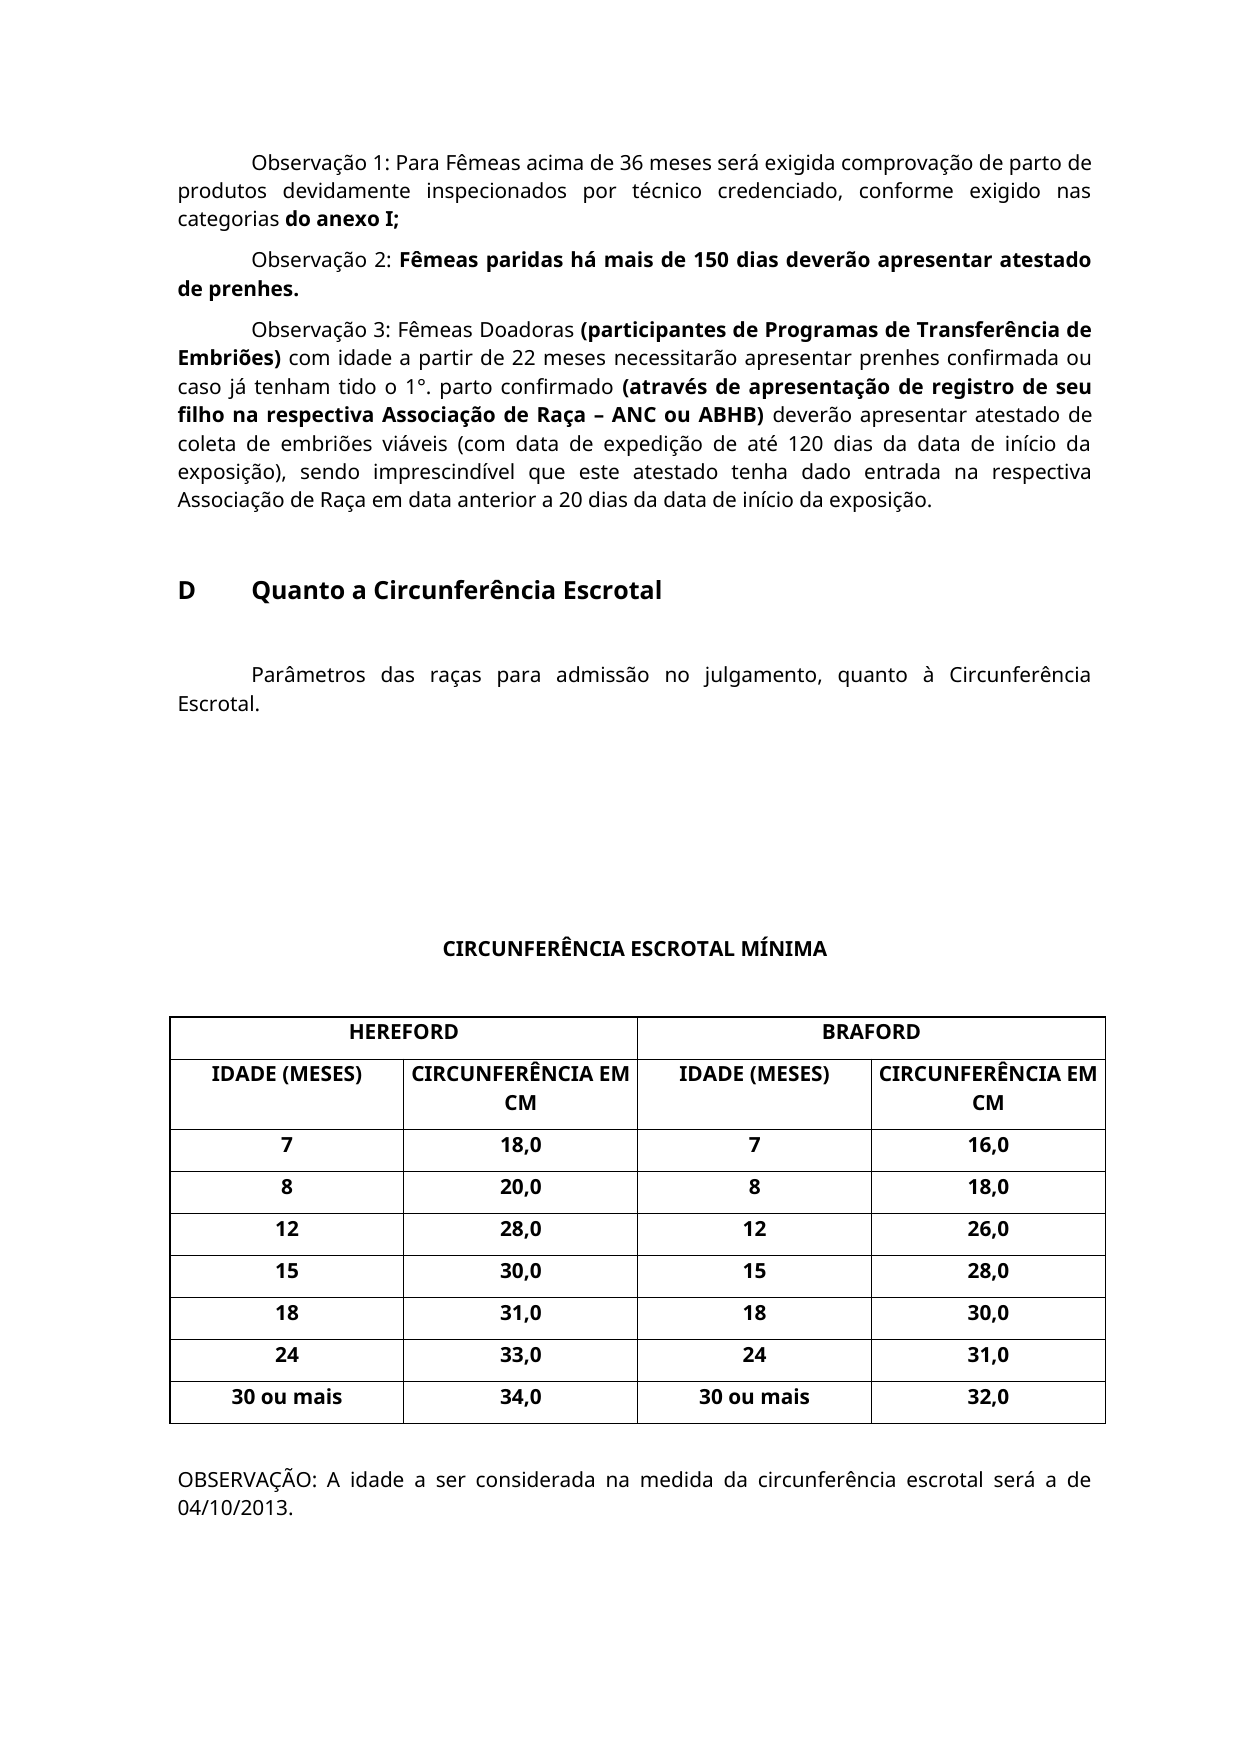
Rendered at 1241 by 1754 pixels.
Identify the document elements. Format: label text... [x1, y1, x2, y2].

table_cell 12 [638, 1214, 871, 1255]
table_cell 33,0 [404, 1340, 637, 1381]
table_header BRAFORD [638, 1018, 1105, 1058]
text D Quanto a Circunferência Escrotal [177, 573, 1092, 607]
text Observação 1: Para Fêmeas acima de 36 meses será exigida comprovação de parto de produtos devidamente inspecionados por técnico credenciado, conforme exigido nas categorias do anexo I; [177, 148, 1092, 233]
table_cell 7 [171, 1130, 403, 1171]
text CIRCUNFERÊNCIA ESCROTAL MÍNIMA [177, 934, 1092, 963]
table_cell 24 [171, 1340, 403, 1381]
table_cell 20,0 [404, 1172, 637, 1213]
table_cell CIRCUNFERÊNCIA EM CM [404, 1060, 637, 1129]
table_cell 28,0 [404, 1214, 637, 1255]
table_cell 31,0 [404, 1298, 637, 1339]
text Parâmetros das raças para admissão no julgamento, quanto à Circunferência Escrotal. [177, 661, 1092, 717]
table_header HEREFORD [171, 1018, 637, 1058]
table_cell 30,0 [872, 1298, 1105, 1339]
table_cell 24 [638, 1340, 871, 1381]
text Observação 2: Fêmeas paridas há mais de 150 dias deverão apresentar atestado de prenhes. [177, 246, 1092, 302]
table_cell 34,0 [404, 1382, 637, 1423]
table_cell 7 [638, 1130, 871, 1171]
table_cell 15 [171, 1256, 403, 1297]
table_cell 8 [638, 1172, 871, 1213]
table_cell 26,0 [872, 1214, 1105, 1255]
table_cell 18,0 [404, 1130, 637, 1171]
table_cell 16,0 [872, 1130, 1105, 1171]
table_cell 31,0 [872, 1340, 1105, 1381]
table_cell 18,0 [872, 1172, 1105, 1213]
table_cell 15 [638, 1256, 871, 1297]
table_cell IDADE (MESES) [638, 1060, 871, 1129]
table_cell IDADE (MESES) [171, 1060, 403, 1129]
table_cell CIRCUNFERÊNCIA EM CM [872, 1060, 1105, 1129]
text OBSERVAÇÃO: A idade a ser considerada na medida da circunferência escrotal será a de 04/10/2013. [177, 1465, 1092, 1522]
table_cell 28,0 [872, 1256, 1105, 1297]
table_cell 18 [171, 1298, 403, 1339]
table_cell 32,0 [872, 1382, 1105, 1423]
table_cell 18 [638, 1298, 871, 1339]
table_cell 30 ou mais [638, 1382, 871, 1423]
table_cell 30,0 [404, 1256, 637, 1297]
table_cell 8 [171, 1172, 403, 1213]
table_cell 12 [171, 1214, 403, 1255]
table_cell 30 ou mais [171, 1382, 403, 1423]
text Observação 3: Fêmeas Doadoras (participantes de Programas de Transferência de Embriões) com idade a partir de 22 meses necessitarão apresentar prenhes confirmada ou caso já tenham tido o 1°. parto confirmado (através de apresentação de registro de seu filho na respectiva Associação de Raça – ANC ou ABHB) deverão apresentar atestado de coleta de embriões viáveis (com data de expedição de até 120 dias da data de início da exposição), sendo imprescindível que este atestado tenha dado entrada na respectiva Associação de Raça em data anterior a 20 dias da data de início da exposição. [177, 315, 1092, 514]
